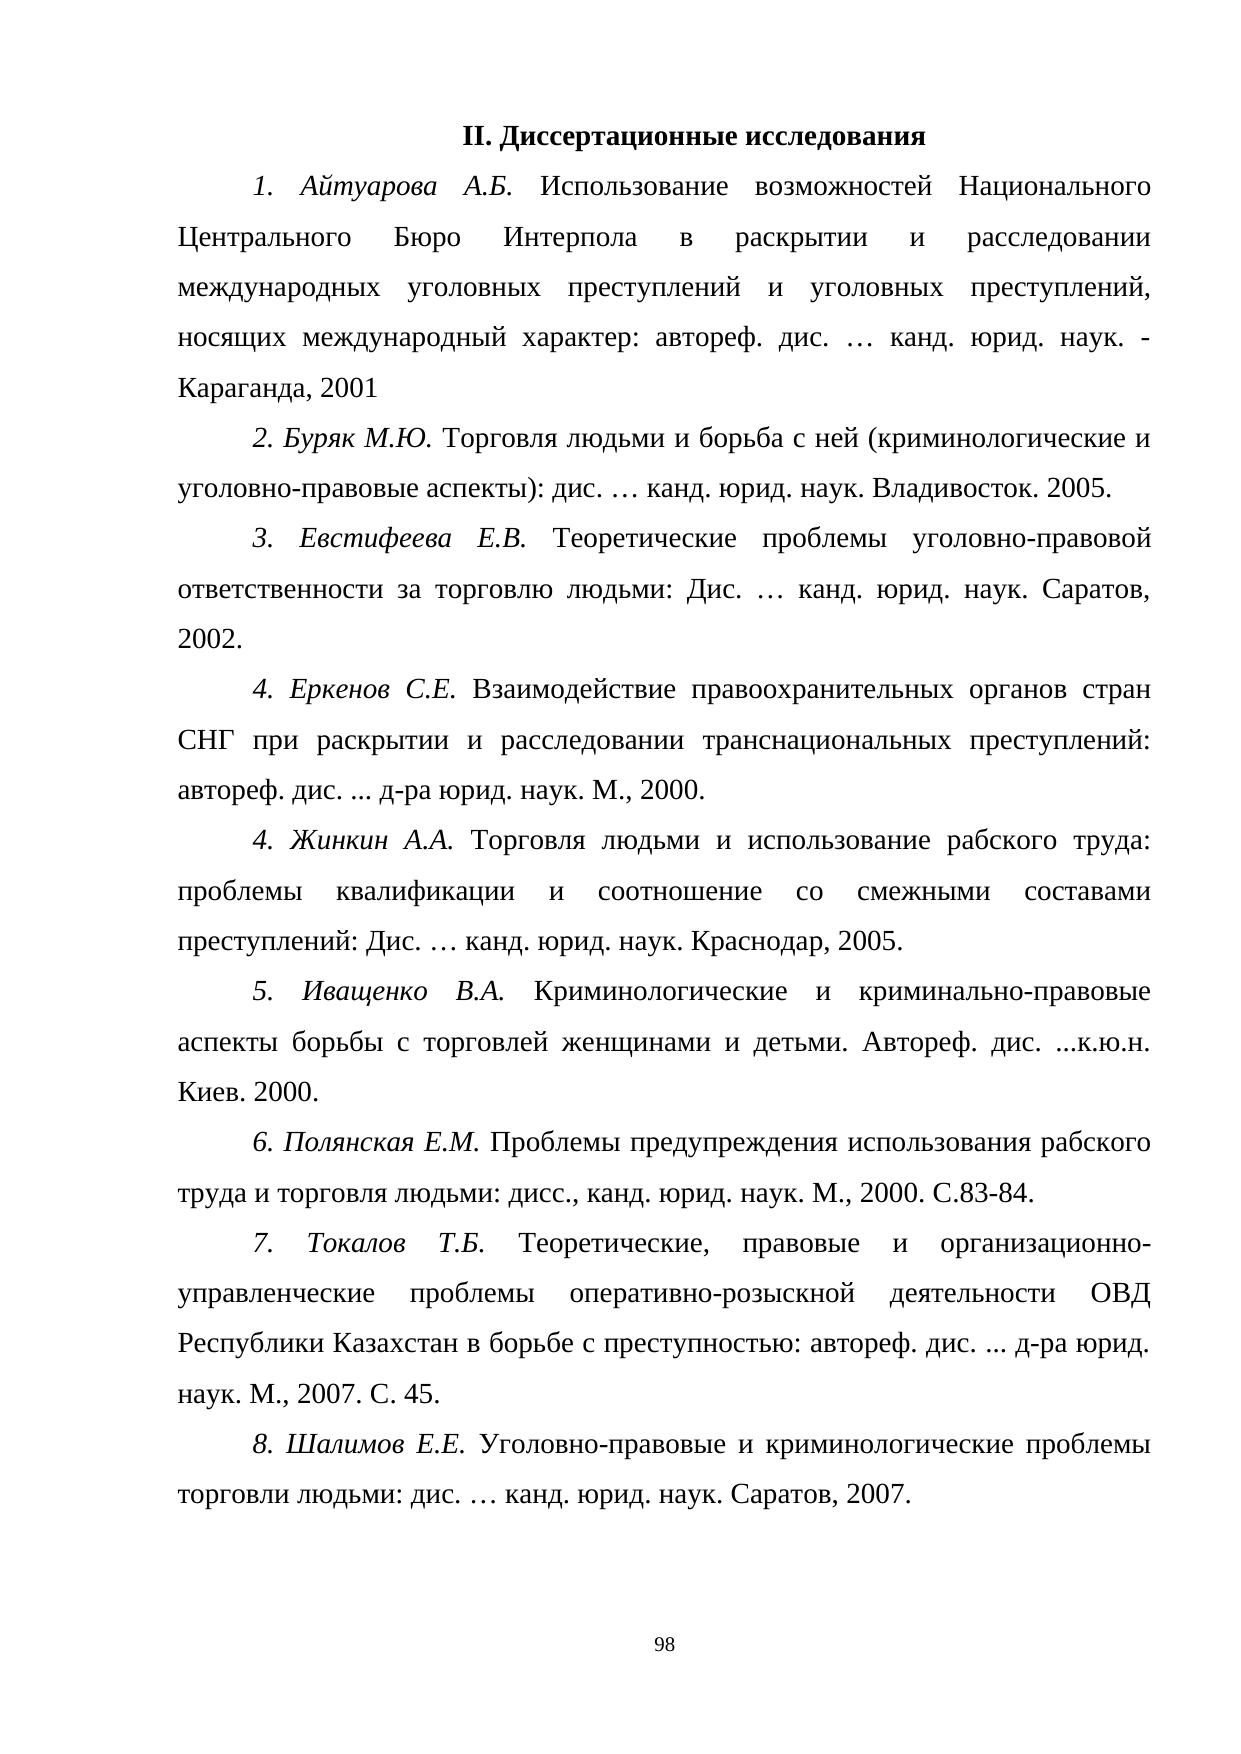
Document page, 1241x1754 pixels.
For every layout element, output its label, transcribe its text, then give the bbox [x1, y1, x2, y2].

text 4. Жинкин А.А. Торговля людьми и использование рабского труда: проблемы квалификации и соотношение со смежными составами преступлений: Дис. … канд. юрид. наук. Краснодар, 2005. [177, 822, 1152, 957]
list 1. Айтуарова А.Б. Использование возможностей Национального Центрального Бюро Интерпола в раскрытии и расследовании международных уголовных преступлений и уголовных преступлений, носящих международный характер: автореф. дис. … канд. юрид. наук. - Караганда, 2001 [177, 168, 1152, 403]
list 2. Буряк М.Ю. Торговля людьми и борьба с ней (криминологические и уголовно-правовые аспекты): дис. … канд. юрид. наук. Владивосток. 2005. [177, 420, 1152, 504]
list 5. Иващенко В.А. Криминологические и криминально-правовые аспекты борьбы с торговлей женщинами и детьми. Автореф. дис. ...к.ю.н. Киев. 2000. [177, 973, 1152, 1108]
text 6. Полянская Е.М. Проблемы предупреждения использования рабского труда и торговля людьми: дисс., канд. юрид. наук. М., 2000. С.83-84. [177, 1124, 1152, 1208]
list 8. Шалимов Е.Е. Уголовно-правовые и криминологические проблемы торговли людьми: дис. … канд. юрид. наук. Саратов, 2007. [177, 1426, 1152, 1510]
list 7. Токалов Т.Б. Теоретические, правовые и организационно-управленческие проблемы оперативно-розыскной деятельности ОВД Республики Казахстан в борьбе с преступностью: автореф. дис. ... д-ра юрид. наук. М., 2007. С. 45. [177, 1225, 1152, 1409]
list 3. Евстифеева Е.В. Теоретические проблемы уголовно-правовой ответственности за торговлю людьми: Дис. … канд. юрид. наук. Саратов, 2002. [177, 521, 1152, 655]
list II. Диссертационные исследования [177, 118, 1152, 152]
list 4. Еркенов С.Е. Взаимодействие правоохранительных органов стран СНГ при раскрытии и расследовании транснациональных преступлений: автореф. дис. ... д-ра юрид. наук. М., 2000. [177, 672, 1152, 806]
